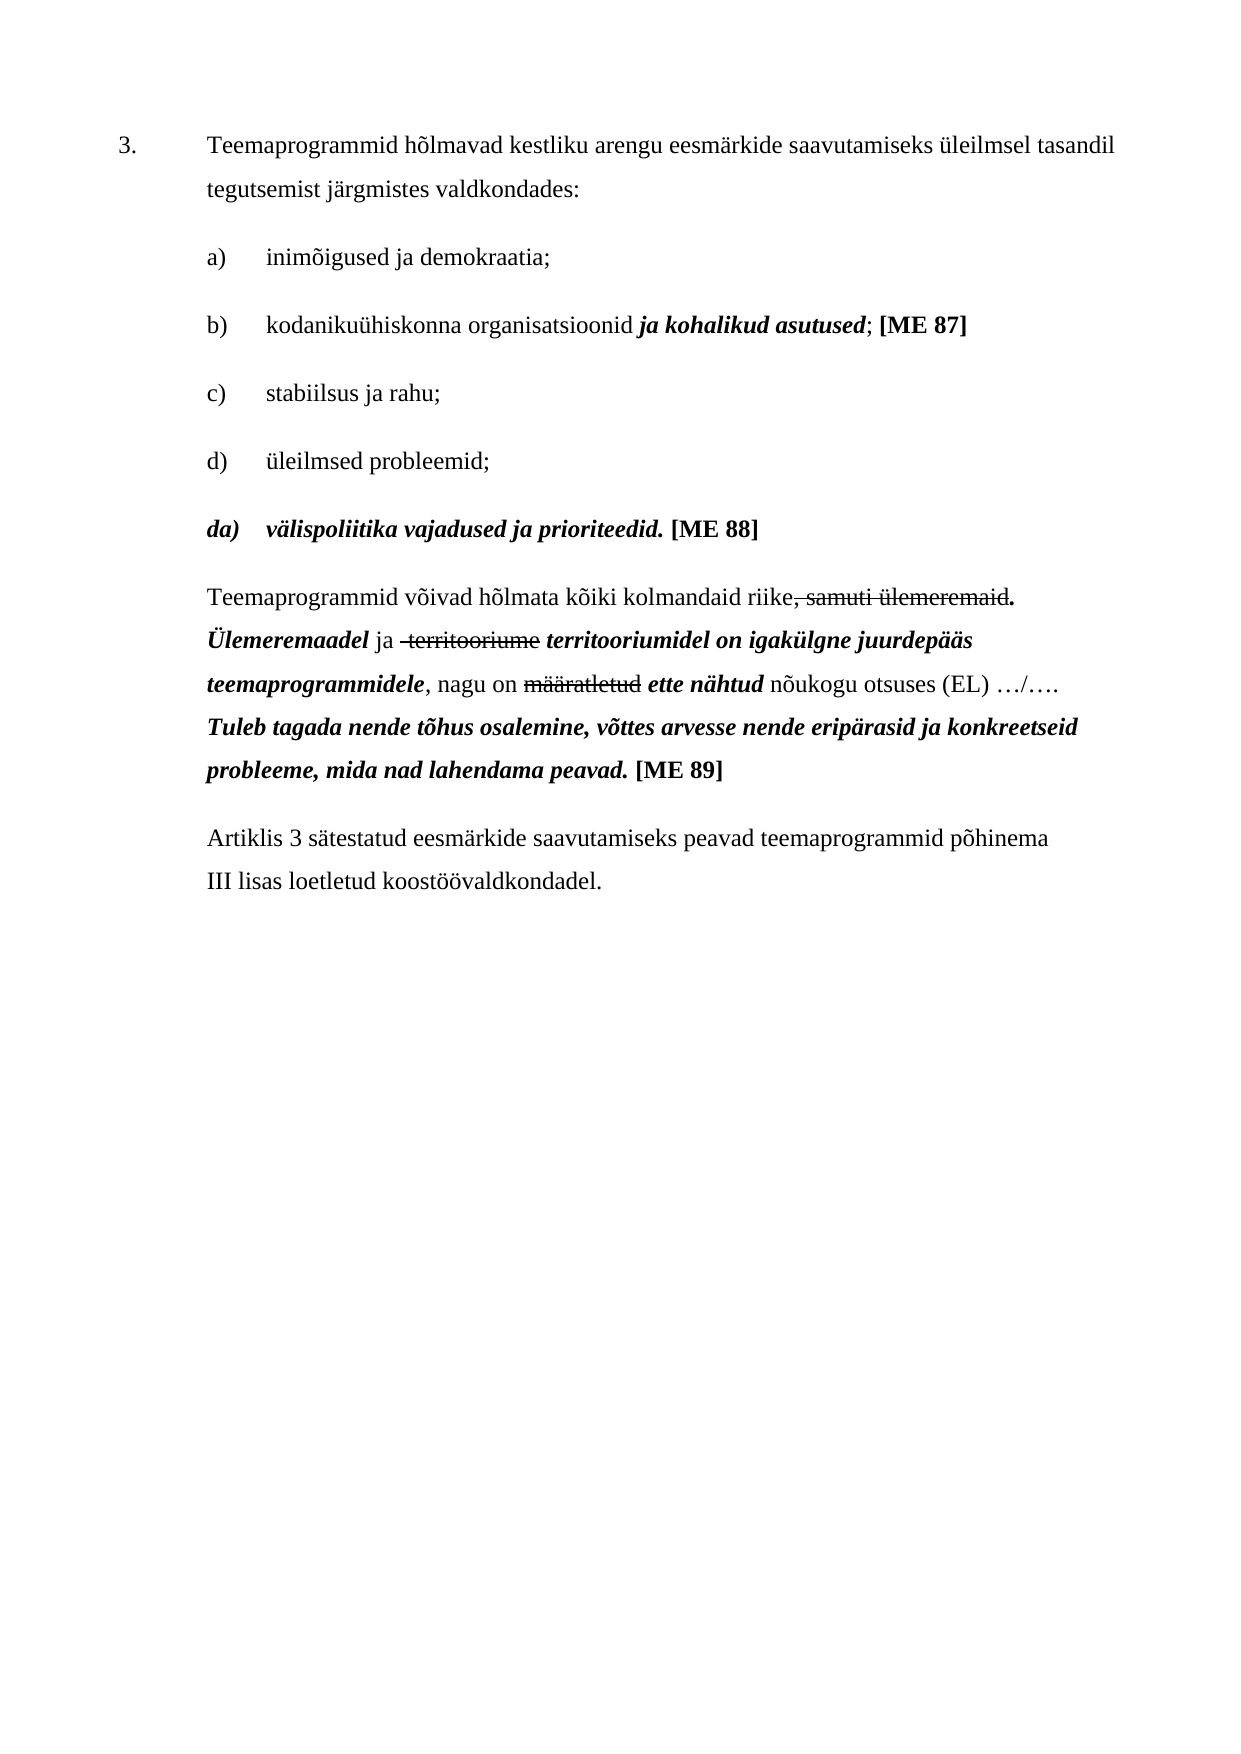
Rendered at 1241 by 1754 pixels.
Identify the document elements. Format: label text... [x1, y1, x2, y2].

text b) kodanikuühiskonna organisatsioonid ja kohalikud asutused; [ME 87] [207, 310, 1122, 339]
text c) stabiilsus ja rahu; [207, 378, 1122, 407]
text Artiklis 3 sätestatud eesmärkide saavutamiseks peavad teemaprogrammid põhinema III lisas loetletud koostöövaldkondadel. [207, 823, 1122, 895]
text a) inimõigused ja demokraatia; [207, 242, 1122, 271]
text da) välispoliitika vajadused ja prioriteedid. [ME 88] [207, 514, 1122, 543]
text 3. Teemaprogrammid hõlmavad kestliku arengu eesmärkide saavutamiseks üleilmsel tasandil tegutsemist järgmistes valdkondades: [118, 131, 1122, 202]
text Teemaprogrammid võivad hõlmata kõiki kolmandaid riike, samuti ülemeremaid. Ülemeremaadel ja -territooriume territooriumidel on igakülgne juurdepääs teemaprogrammidele, nagu on määratletud ette nähtud nõukogu otsuses (EL) …/…. Tuleb tagada nende tõhus osalemine, võttes arvesse nende eripärasid ja konkreetseid probleeme, mida nad lahendama peavad. [ME 89] [207, 582, 1122, 784]
text d) üleilmsed probleemid; [207, 446, 1122, 475]
